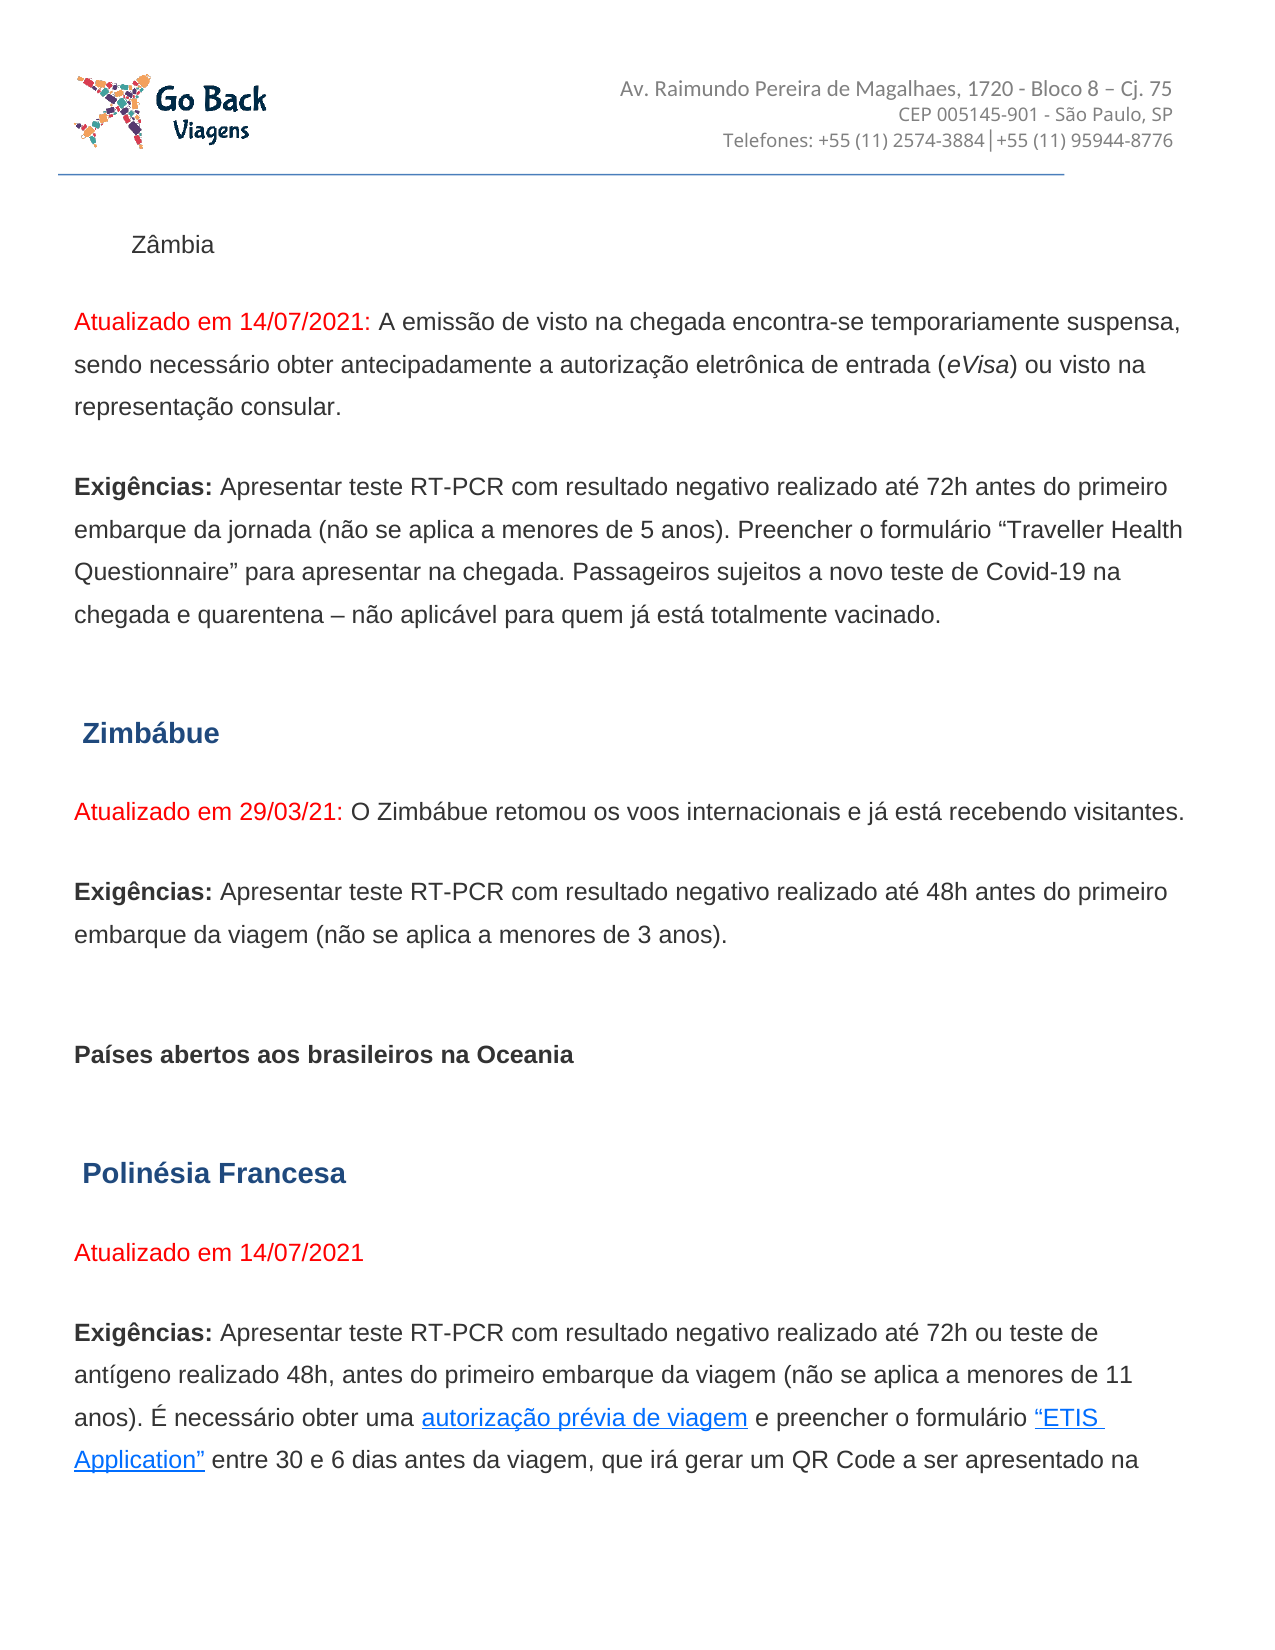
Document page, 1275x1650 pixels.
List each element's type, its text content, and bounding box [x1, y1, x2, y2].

text Atualizado em 29/03/21: O Zimbábue retomou os voos internacionais e já está recebendo visitantes. [74, 784, 1196, 826]
text Atualizado em 14/07/2021 [74, 1224, 1196, 1267]
text Exigências: Apresentar teste RT-PCR com resultado negativo realizado até 48h antes do primeiro embarque da viagem (não se aplica a menores de 3 anos). [74, 864, 1196, 949]
subtitle Polinésia Francesa [74, 1147, 1196, 1190]
picture [73, 74, 267, 149]
subtitle Países abertos aos brasileiros na Oceania [74, 1027, 1196, 1069]
text Atualizado em 14/07/2021: A emissão de visto na chegada encontra-se temporariamente suspensa, sendo necessário obter antecipadamente a autorização eletrônica de entrada (eVisa) ou visto na representação consular. [74, 294, 1196, 421]
subtitle Zâmbia [74, 204, 1196, 259]
text Exigências: Apresentar teste RT-PCR com resultado negativo realizado até 72h antes do primeiro embarque da jornada (não se aplica a menores de 5 anos). Preencher o formulário “Traveller Health Questionnaire” para apresentar na chegada. Passageiros sujeitos a novo teste de Covid-19 na chegada e quarentena – não aplicável para quem já está totalmente vacinado. [74, 459, 1196, 629]
subtitle Zimbábue [74, 707, 1196, 749]
